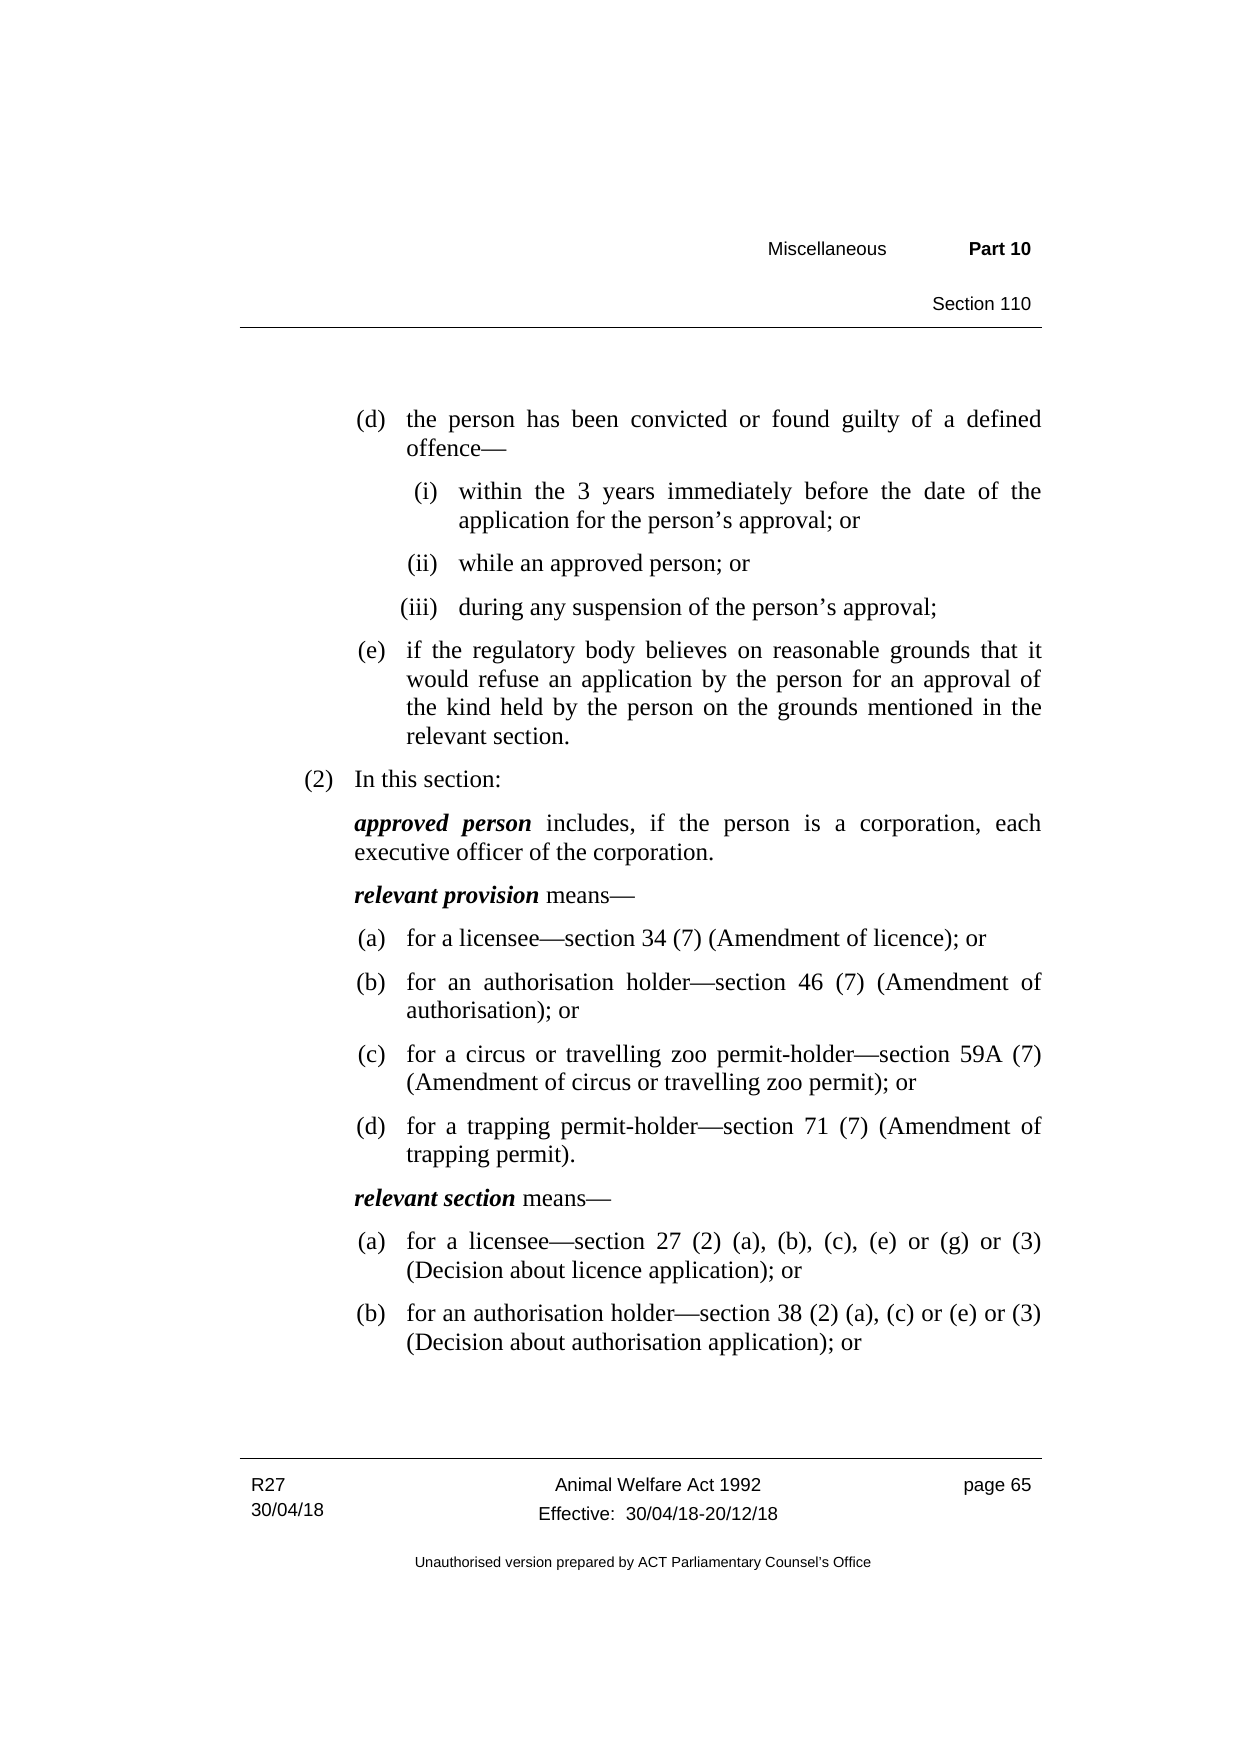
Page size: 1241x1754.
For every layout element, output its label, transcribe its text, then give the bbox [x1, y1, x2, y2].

text (d) the person has been convicted or found guilty of a defined offence— [239, 404, 1042, 462]
text (d) for a trapping permit-holder—section 71 (7) (Amendment of trapping permit). [239, 1111, 1042, 1168]
text (ii) while an approved person; or [239, 548, 1042, 577]
text (2) In this section: [239, 764, 1042, 793]
text (a) for a licensee—section 27 (2) (a), (b), (c), (e) or (g) or (3) (Decision about licence application); or [239, 1226, 1042, 1284]
text (b) for an authorisation holder—section 38 (2) (a), (c) or (e) or (3) (Decision about authorisation application); or [239, 1298, 1042, 1356]
text (iii) during any suspension of the person’s approval; [239, 592, 1042, 620]
text relevant section means— [354, 1183, 1042, 1212]
text relevant provision means— [354, 880, 1042, 909]
text (c) for a circus or travelling zoo permit-holder—section 59A (7) (Amendment of circus or travelling zoo permit); or [239, 1039, 1042, 1096]
text (b) for an authorisation holder—section 46 (7) (Amendment of authorisation); or [239, 967, 1042, 1024]
text approved person includes, if the person is a corporation, each executive officer of the corporation. [354, 808, 1042, 865]
text (e) if the regulatory body believes on reasonable grounds that it would refuse an application by the person for an approval of the kind held by the person on the grounds mentioned in the relevant section. [239, 635, 1042, 750]
text (a) for a licensee—section 34 (7) (Amendment of licence); or [239, 923, 1042, 952]
text (i) within the 3 years immediately before the date of the application for the person’s approval; or [239, 476, 1042, 534]
